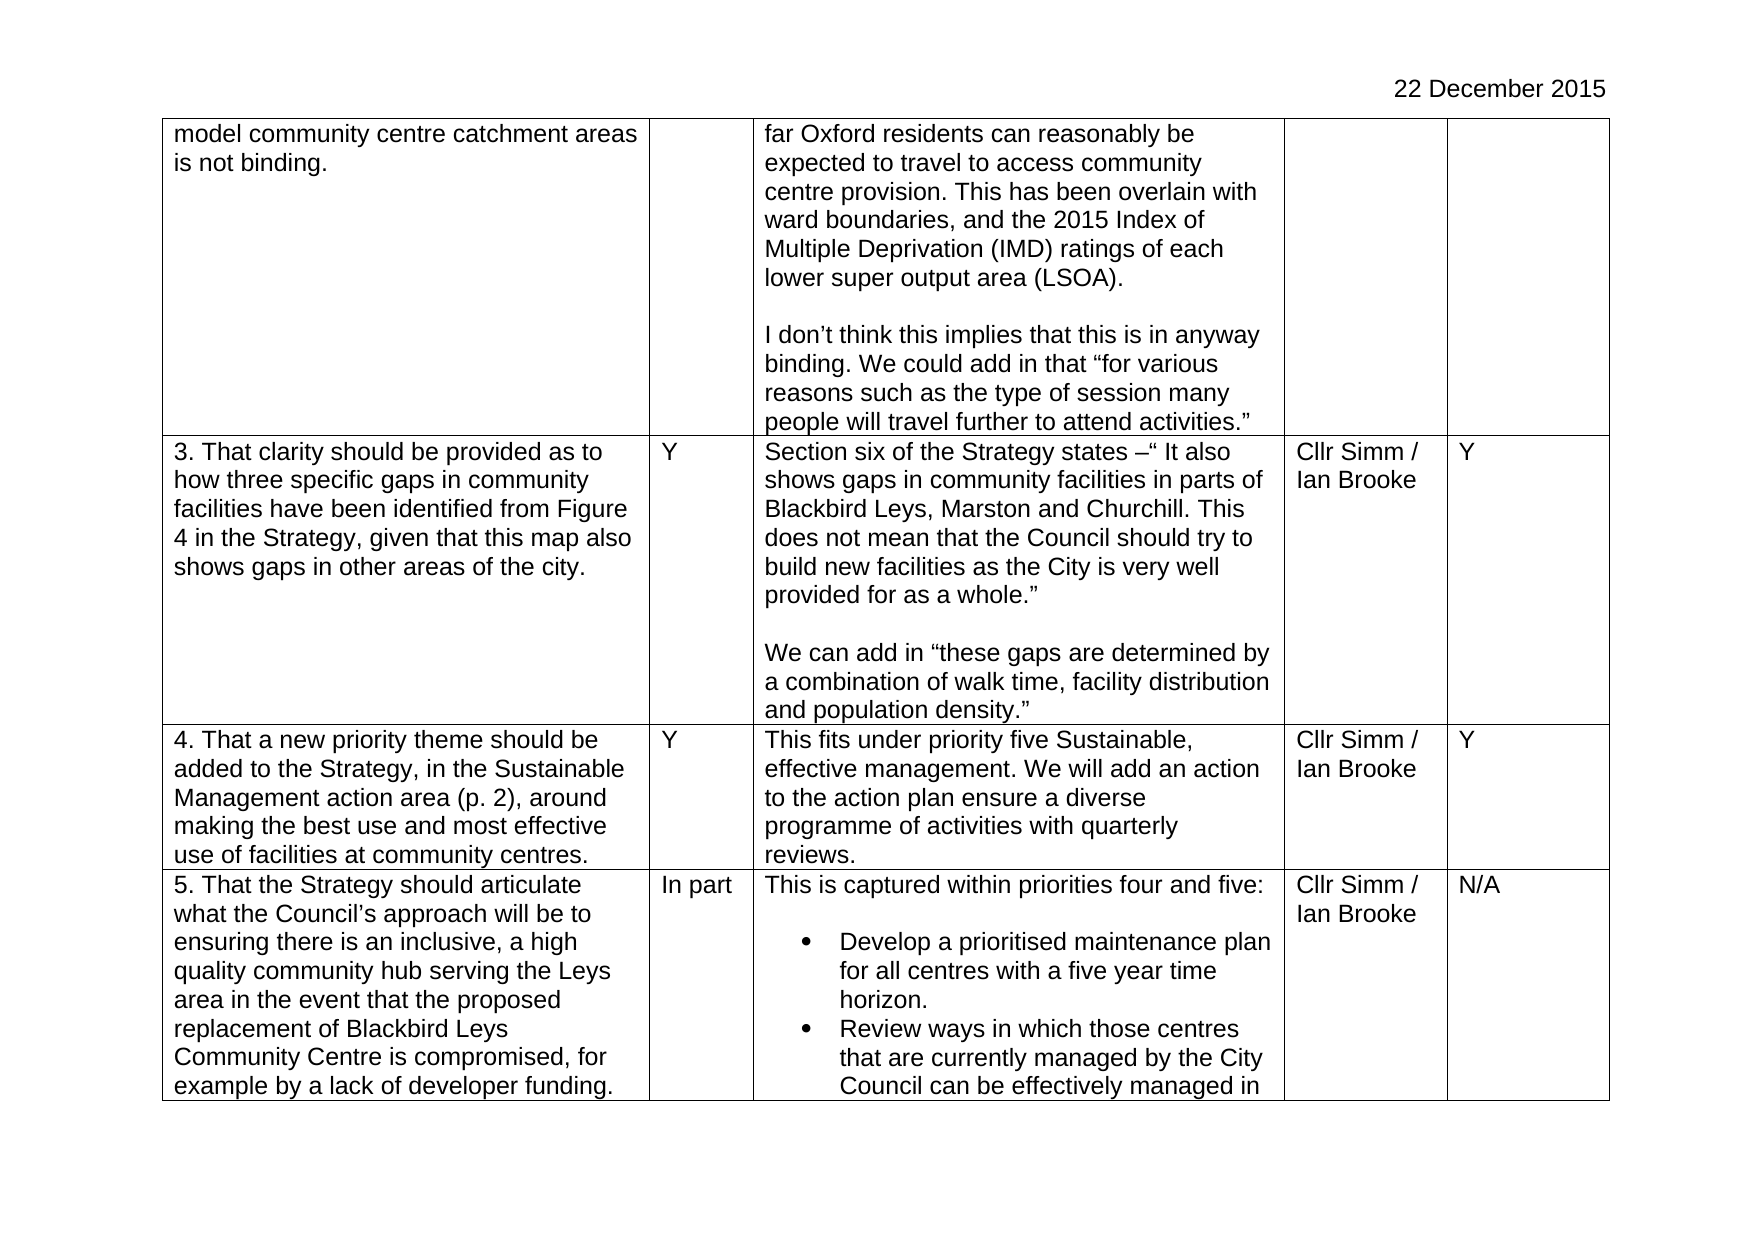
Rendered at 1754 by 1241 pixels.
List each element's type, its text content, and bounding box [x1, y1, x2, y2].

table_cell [1285, 870, 1447, 1100]
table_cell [1285, 119, 1447, 435]
table_cell Y [650, 436, 753, 724]
table_cell Cllr Simm / Ian Brooke [1285, 725, 1447, 869]
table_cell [163, 870, 649, 1100]
table_cell N/A [1448, 870, 1609, 1100]
table_cell 3. That clarity should be provided as to how three specific gaps in community facilities have been identified from Figure 4 in the Strategy, given that this map also shows gaps in other areas of the city. [163, 436, 649, 724]
table_cell Y [650, 119, 753, 435]
table_cell Y [650, 725, 753, 869]
table_cell In part [650, 870, 753, 1100]
table_cell Section six of the Strategy states –“ It also shows gaps in community facilities in parts of Blackbird Leys, Marston and Churchill. This does not mean that the Council should try to build new facilities as the City is very well provided for as a whole.” We can add in “these gaps are determined by a combination of walk time, facility distribution and population density.” [754, 436, 1284, 724]
table_cell Y [1448, 119, 1609, 435]
table_cell Y [1448, 436, 1609, 724]
table_cell 4. That a new priority theme should be added to the Strategy, in the Sustainable Management action area (p. 2), around making the best use and most effective use of facilities at community centres. [163, 725, 649, 869]
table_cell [754, 870, 1284, 1100]
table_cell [163, 119, 649, 435]
table_cell This fits under priority five Sustainable, effective management. We will add an action to the action plan ensure a diverse programme of activities with quarterly reviews. [754, 725, 1284, 869]
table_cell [754, 119, 1284, 435]
table_cell Cllr Simm / Ian Brooke [1285, 436, 1447, 724]
table_cell Y [1448, 725, 1609, 869]
